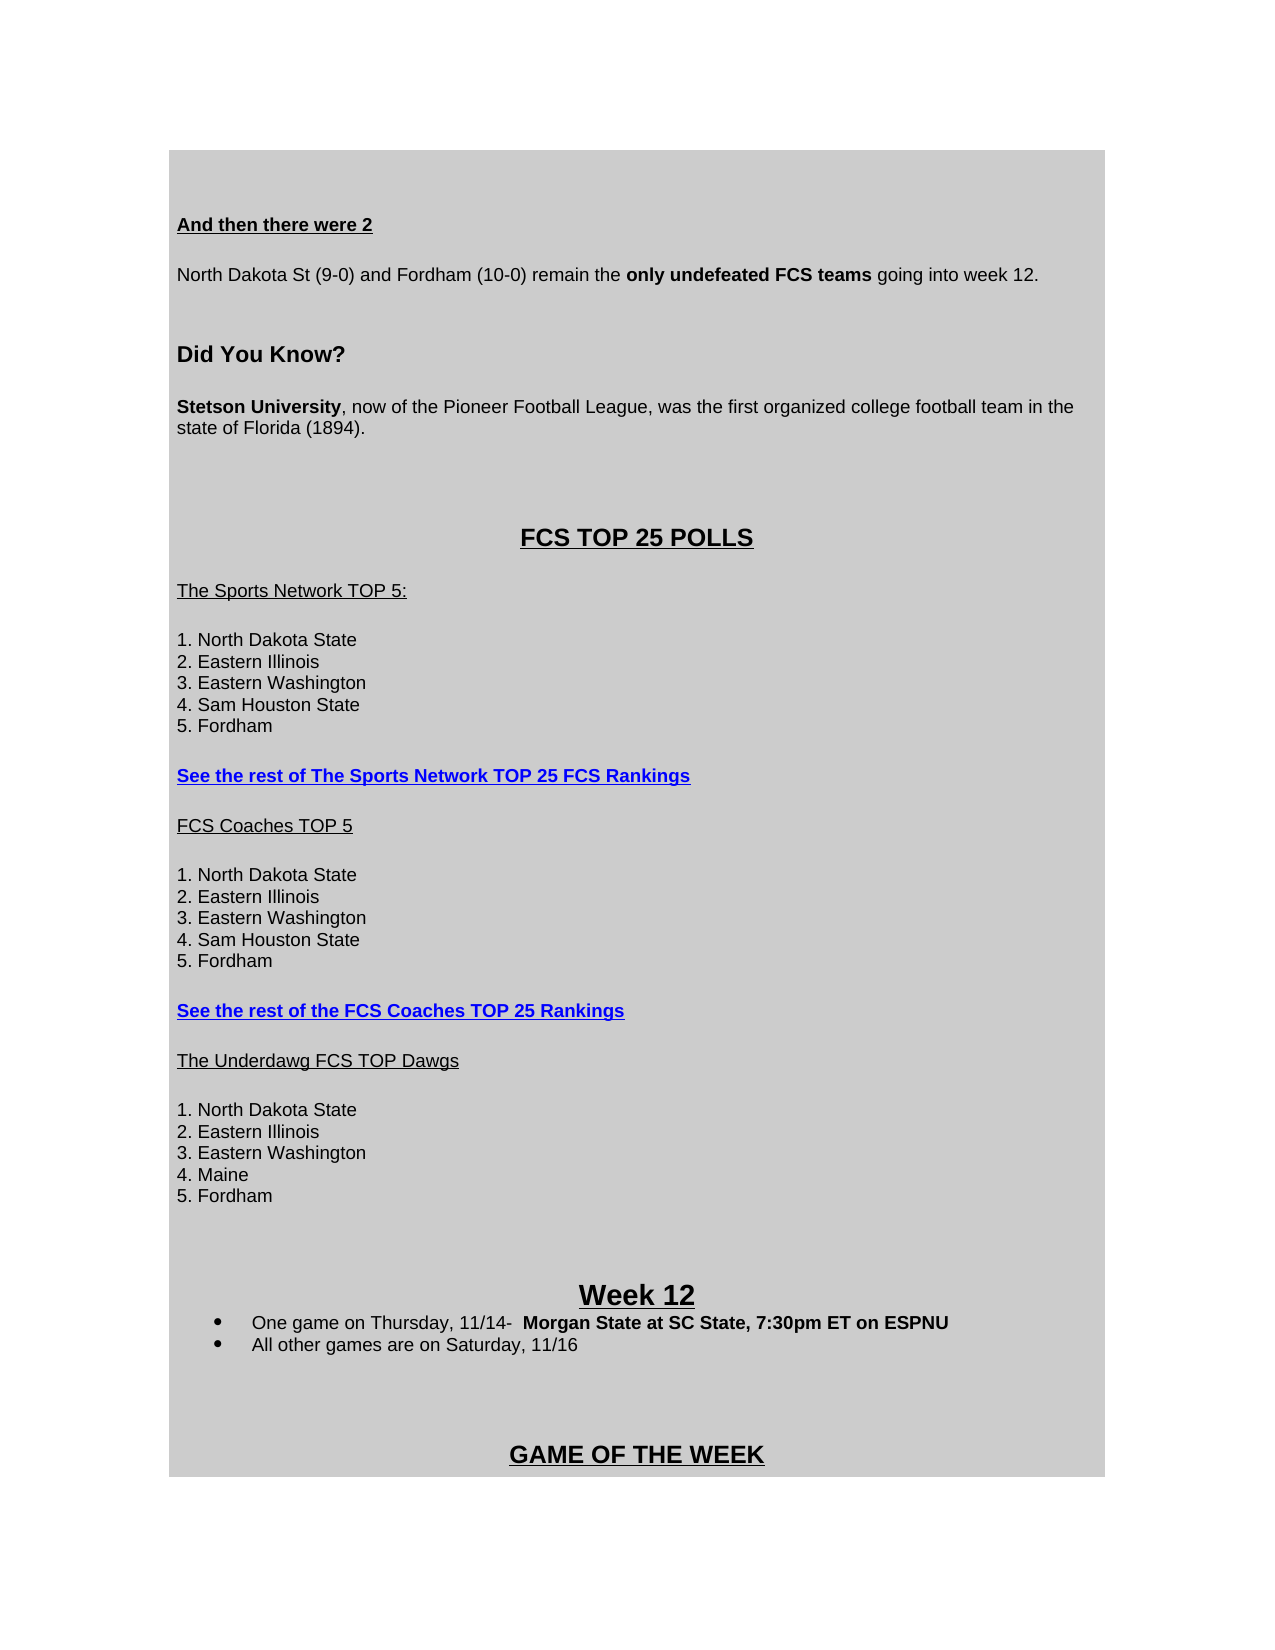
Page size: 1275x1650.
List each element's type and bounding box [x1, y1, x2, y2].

table_cell [169, 1271, 1105, 1477]
